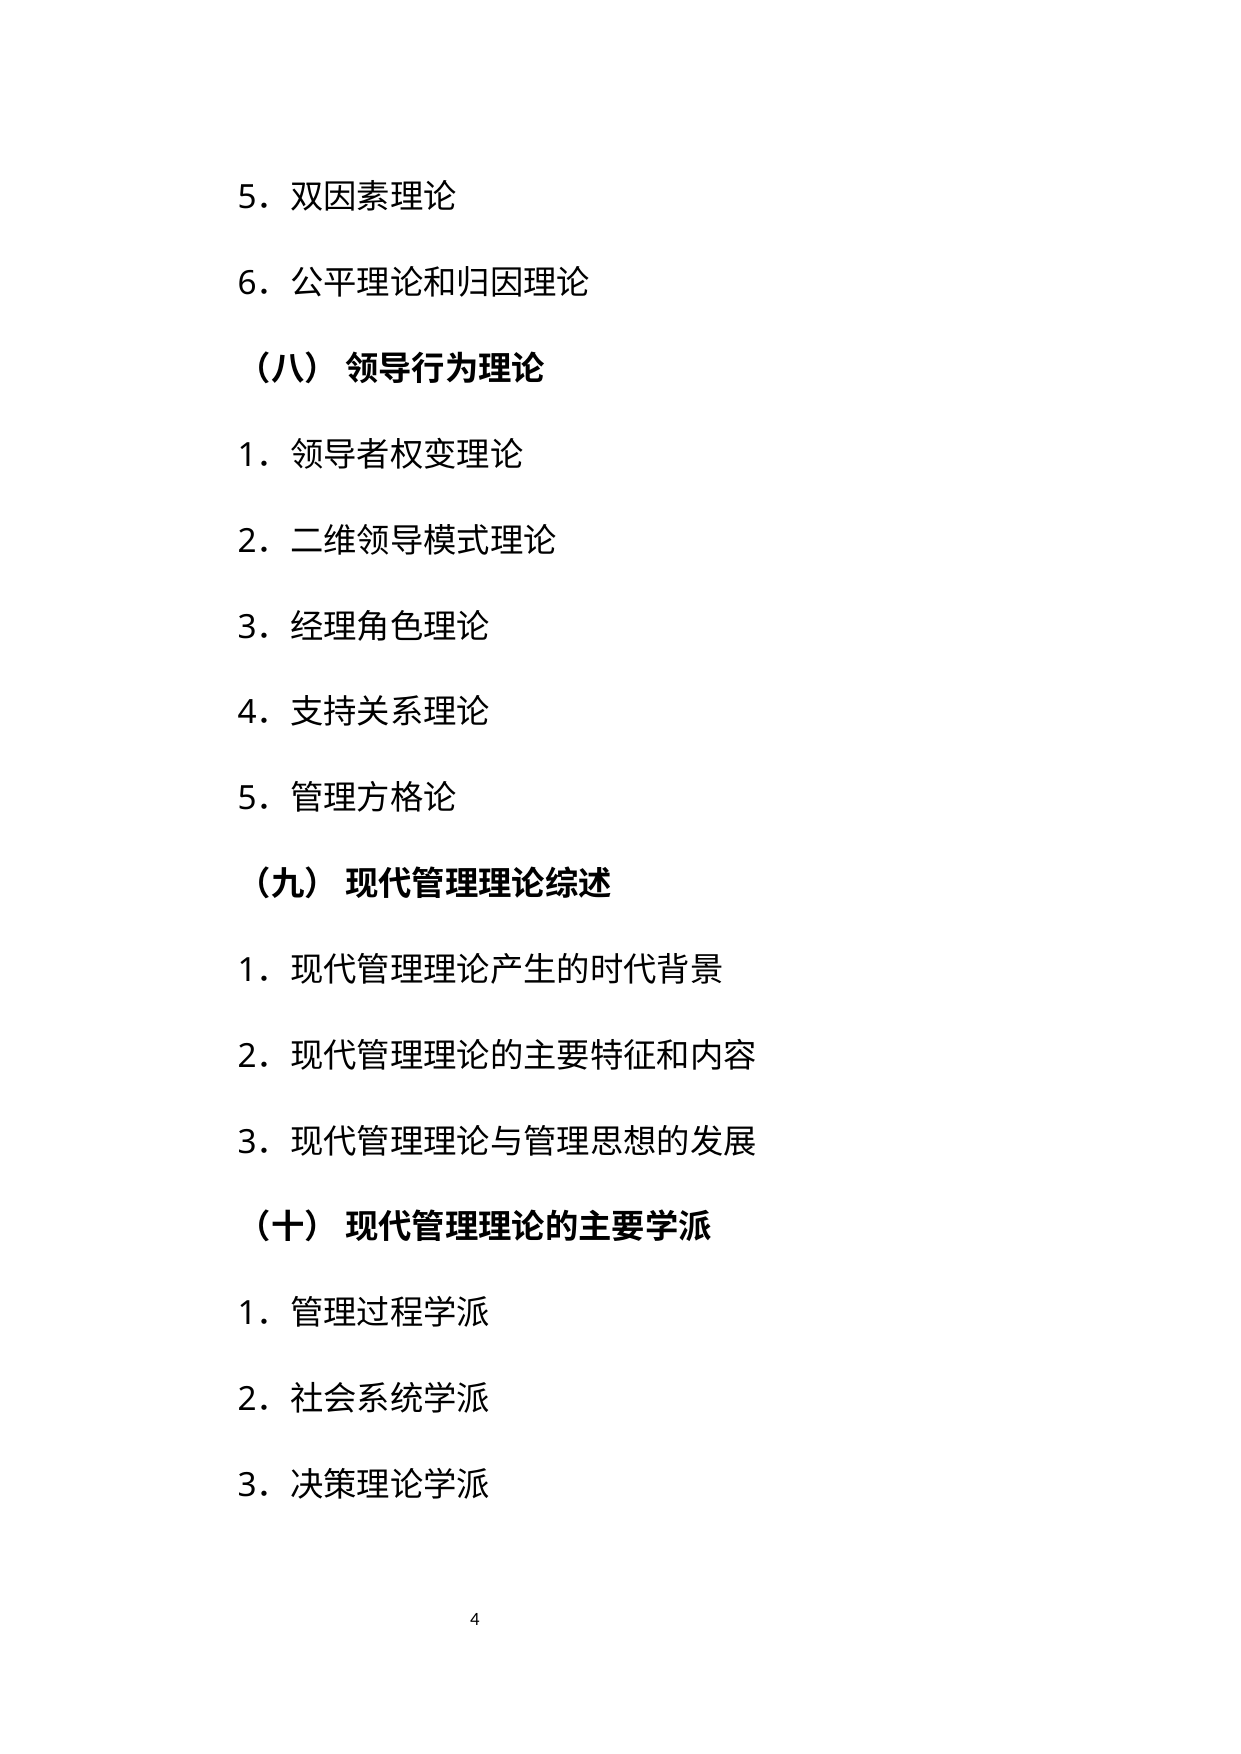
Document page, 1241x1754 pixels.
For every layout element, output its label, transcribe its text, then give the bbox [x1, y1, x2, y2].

text 2．现代管理理论的主要特征和内容 [187, 1020, 1053, 1085]
text 3．经理角色理论 [187, 591, 1053, 656]
text 1．管理过程学派 [187, 1278, 1053, 1343]
text 6．公平理论和归因理论 [187, 248, 1053, 313]
text 2．社会系统学派 [187, 1364, 1053, 1429]
text 2．二维领导模式理论 [187, 505, 1053, 570]
text 4．支持关系理论 [187, 677, 1053, 742]
text 3．现代管理理论与管理思想的发展 [187, 1106, 1053, 1171]
text 5．管理方格论 [187, 763, 1053, 828]
text （九） 现代管理理论综述 [187, 849, 1053, 914]
text 1．领导者权变理论 [187, 419, 1053, 484]
text 5．双因素理论 [187, 162, 1053, 227]
text 1．现代管理理论产生的时代背景 [187, 934, 1053, 999]
text 3．决策理论学派 [187, 1449, 1053, 1514]
text （八） 领导行为理论 [187, 334, 1053, 399]
text （十） 现代管理理论的主要学派 [187, 1192, 1053, 1257]
